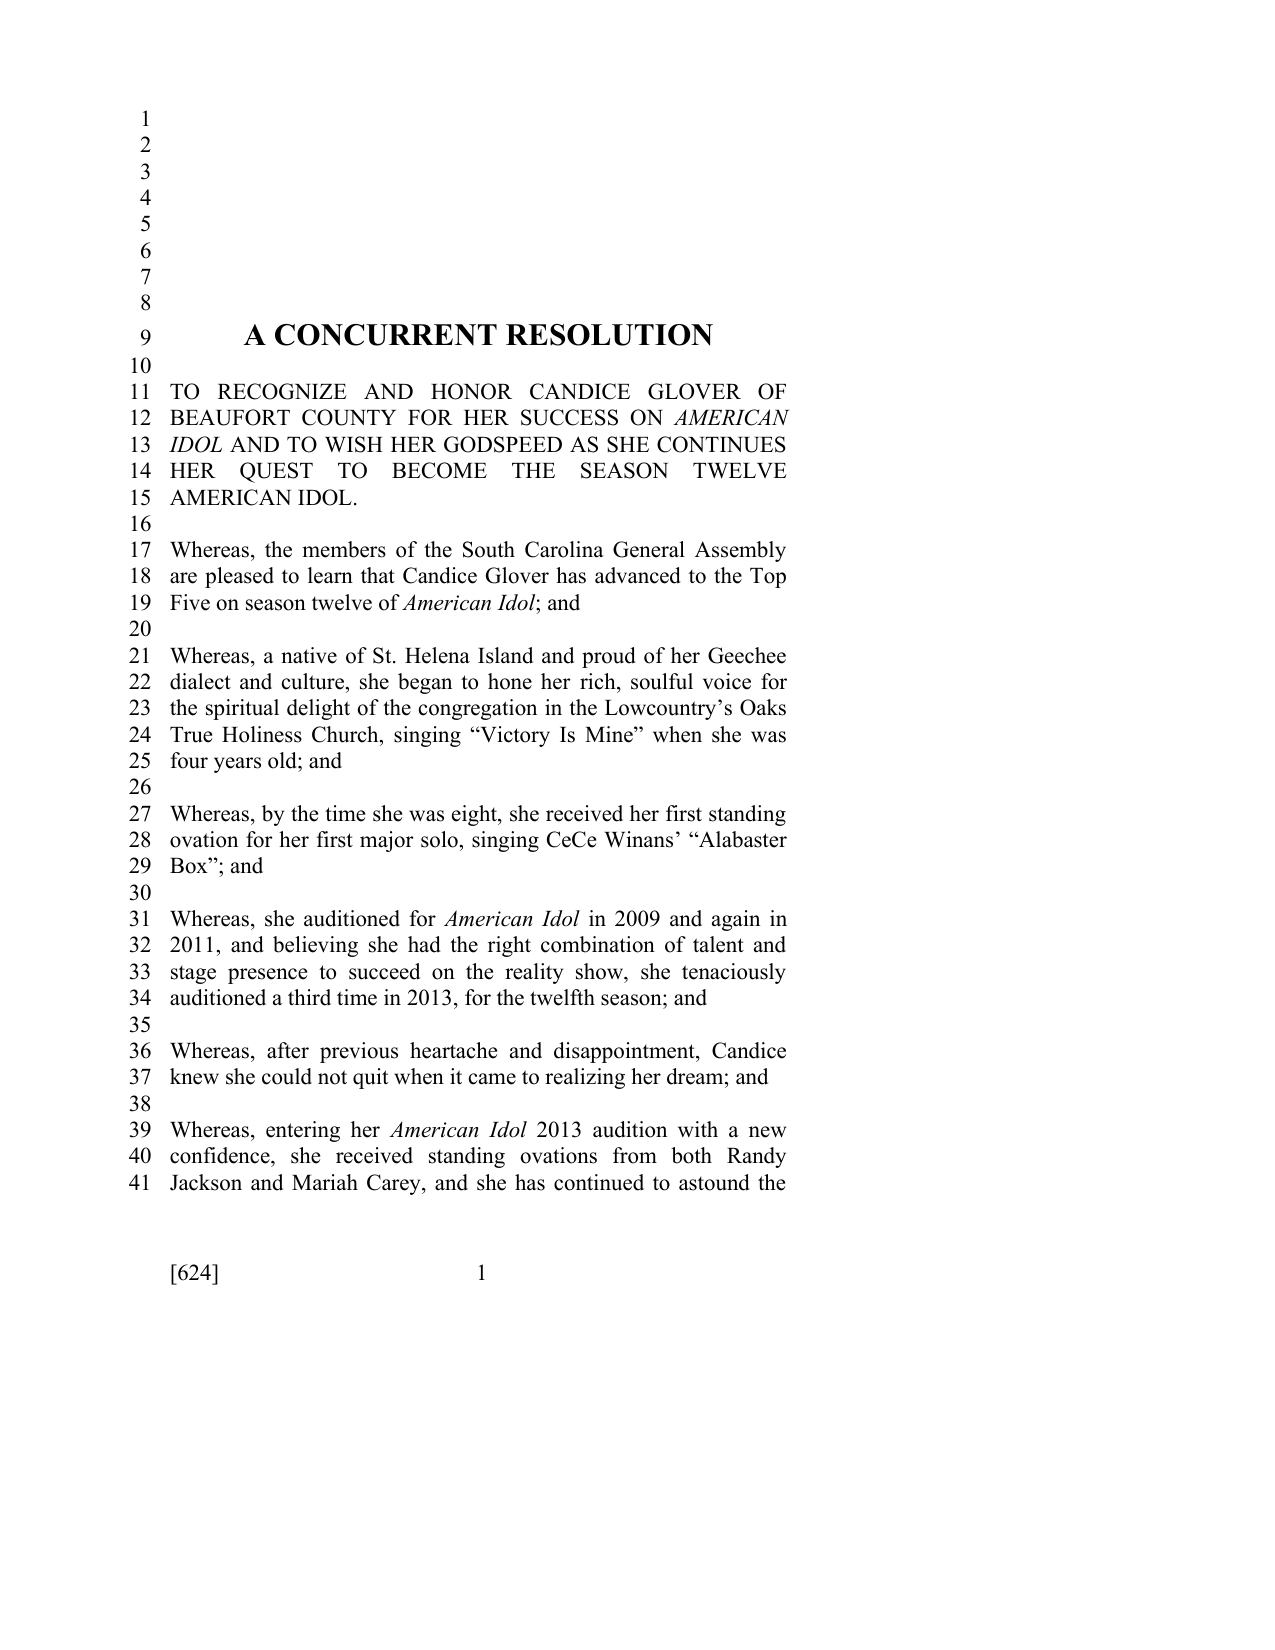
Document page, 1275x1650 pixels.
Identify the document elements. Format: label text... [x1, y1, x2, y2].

text Whereas, after previous heartache and disappointment, Candice knew she could not quit when it came to realizing her dream; and [169, 1037, 787, 1090]
text TO RECOGNIZE AND HONOR CANDICE GLOVER OF BEAUFORT COUNTY FOR HER SUCCESS ON AMERICAN IDOL AND TO WISH HER GODSPEED AS SHE CONTINUES HER QUEST TO BECOME THE SEASON TWELVE AMERICAN IDOL. [169, 378, 787, 510]
text Whereas, the members of the South Carolina General Assembly are pleased to learn that Candice Glover has advanced to the Top Five on season twelve of American Idol; and [169, 536, 787, 615]
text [169, 1116, 787, 1195]
text Whereas, a native of St. Helena Island and proud of her Geechee dialect and culture, she began to hone her rich, soulful voice for the spiritual delight of the congregation in the Lowcountry’s Oaks True Holiness Church, singing “Victory Is Mine” when she was four years old; and [169, 642, 787, 773]
text Whereas, she auditioned for American Idol in 2009 and again in 2011, and believing she had the right combination of talent and stage presence to succeed on the reality show, she tenaciously auditioned a third time in 2013, for the twelfth season; and [169, 905, 787, 1011]
text Whereas, by the time she was eight, she received her first standing ovation for her first major solo, singing CeCe Winans’ “Alabaster Box”; and [169, 800, 787, 879]
text A CONCURRENT RESOLUTION [169, 316, 787, 352]
